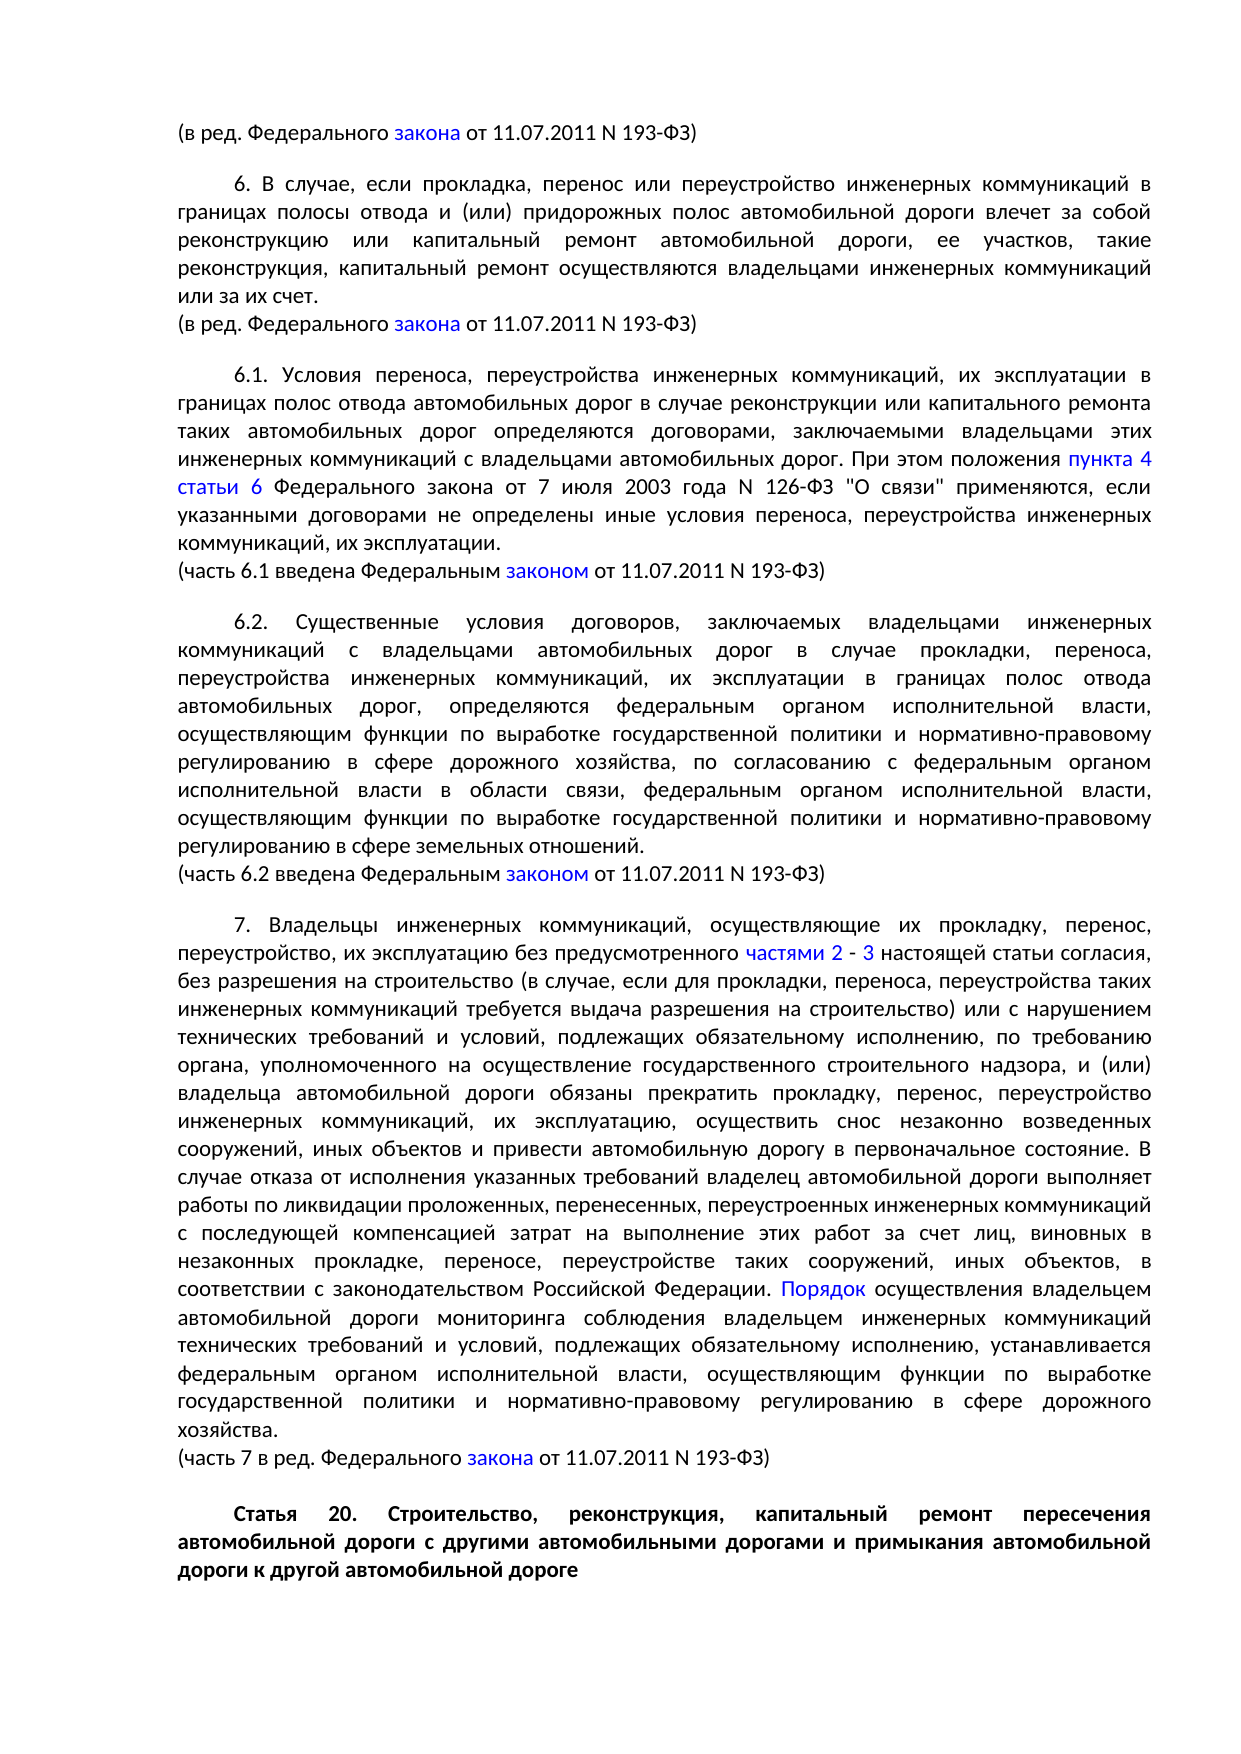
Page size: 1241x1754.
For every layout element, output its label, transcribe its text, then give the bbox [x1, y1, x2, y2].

text (часть 7 в ред. Федерального закона от 11.07.2011 N 193-ФЗ) [177, 1443, 1152, 1471]
text (часть 6.1 введена Федеральным законом от 11.07.2011 N 193-ФЗ) [177, 556, 1152, 584]
text 6. В случае, если прокладка, перенос или переустройство инженерных коммуникаций в границах полосы отвода и (или) придорожных полос автомобильной дороги влечет за собой реконструкцию или капитальный ремонт автомобильной дороги, ее участков, такие реконструкция, капитальный ремонт осуществляются владельцами инженерных коммуникаций или за их счет. [177, 169, 1152, 309]
text (часть 6.2 введена Федеральным законом от 11.07.2011 N 193-ФЗ) [177, 859, 1152, 887]
text 6.1. Условия переноса, переустройства инженерных коммуникаций, их эксплуатации в границах полос отвода автомобильных дорог в случае реконструкции или капитального ремонта таких автомобильных дорог определяются договорами, заключаемыми владельцами этих инженерных коммуникаций с владельцами автомобильных дорог. При этом положения пункта 4 статьи 6 Федерального закона от 7 июля 2003 года N 126-ФЗ "О связи" применяются, если указанными договорами не определены иные условия переноса, переустройства инженерных коммуникаций, их эксплуатации. [177, 360, 1152, 556]
text 6.2. Существенные условия договоров, заключаемых владельцами инженерных коммуникаций с владельцами автомобильных дорог в случае прокладки, переноса, переустройства инженерных коммуникаций, их эксплуатации в границах полос отвода автомобильных дорог, определяются федеральным органом исполнительной власти, осуществляющим функции по выработке государственной политики и нормативно-правовому регулированию в сфере дорожного хозяйства, по согласованию с федеральным органом исполнительной власти в области связи, федеральным органом исполнительной власти, осуществляющим функции по выработке государственной политики и нормативно-правовому регулированию в сфере земельных отношений. [177, 607, 1152, 859]
text 7. Владельцы инженерных коммуникаций, осуществляющие их прокладку, перенос, переустройство, их эксплуатацию без предусмотренного частями 2 - 3 настоящей статьи согласия, без разрешения на строительство (в случае, если для прокладки, переноса, переустройства таких инженерных коммуникаций требуется выдача разрешения на строительство) или с нарушением технических требований и условий, подлежащих обязательному исполнению, по требованию органа, уполномоченного на осуществление государственного строительного надзора, и (или) владельца автомобильной дороги обязаны прекратить прокладку, перенос, переустройство инженерных коммуникаций, их эксплуатацию, осуществить снос незаконно возведенных сооружений, иных объектов и привести автомобильную дорогу в первоначальное состояние. В случае отказа от исполнения указанных требований владелец автомобильной дороги выполняет работы по ликвидации проложенных, перенесенных, переустроенных инженерных коммуникаций с последующей компенсацией затрат на выполнение этих работ за счет лиц, виновных в незаконных прокладке, переносе, переустройстве таких сооружений, иных объектов, в соответствии с законодательством Российской Федерации. Порядок осуществления владельцем автомобильной дороги мониторинга соблюдения владельцем инженерных коммуникаций технических требований и условий, подлежащих обязательному исполнению, устанавливается федеральным органом исполнительной власти, осуществляющим функции по выработке государственной политики и нормативно-правовому регулированию в сфере дорожного хозяйства. [177, 910, 1152, 1443]
text (в ред. Федерального закона от 11.07.2011 N 193-ФЗ) [177, 309, 1152, 337]
title Статья 20. Строительство, реконструкция, капитальный ремонт пересечения автомобильной дороги с другими автомобильными дорогами и примыкания автомобильной дороги к другой автомобильной дороге [177, 1499, 1152, 1583]
text (в ред. Федерального закона от 11.07.2011 N 193-ФЗ) [177, 118, 1152, 146]
